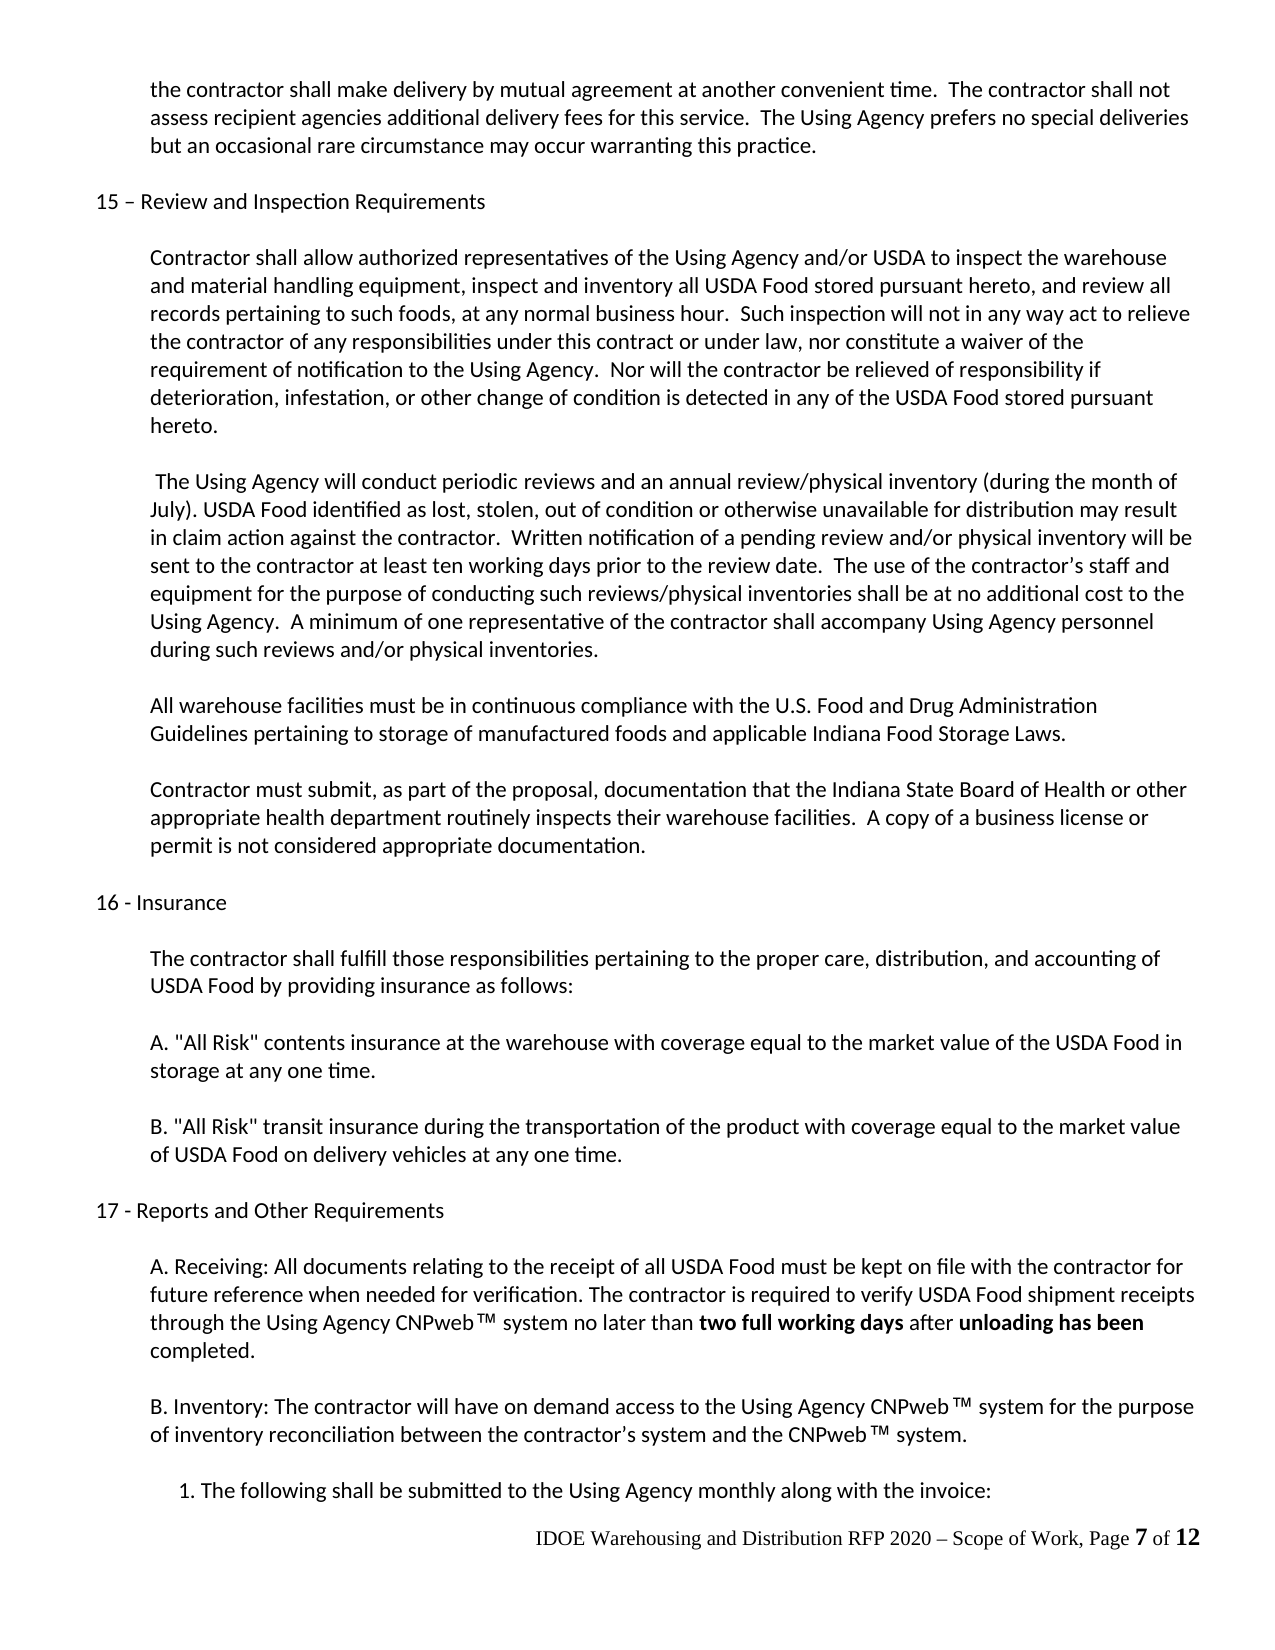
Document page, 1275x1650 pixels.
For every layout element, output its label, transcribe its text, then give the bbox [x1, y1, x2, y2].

text Contractor must submit, as part of the proposal, documentation that the Indiana State Board of Health or other appropriate health department routinely inspects their warehouse facilities. A copy of a business license or permit is not considered appropriate documentation. [150, 776, 1200, 859]
text The contractor shall fulfill those responsibilities pertaining to the proper care, distribution, and accounting of USDA Food by providing insurance as follows: [150, 944, 1200, 1000]
text 17 - Reports and Other Requirements [75, 1196, 1200, 1224]
text 1. The following shall be submitted to the Using Agency monthly along with the invoice: [178, 1476, 1200, 1504]
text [150, 75, 1200, 159]
text B. "All Risk" transit insurance during the transportation of the product with coverage equal to the market value of USDA Food on delivery vehicles at any one time. [150, 1112, 1200, 1168]
text 16 - Insurance [75, 888, 1200, 916]
text A. Receiving: All documents relating to the receipt of all USDA Food must be kept on file with the contractor for future reference when needed for verification. The contractor is required to verify USDA Food shipment receipts through the Using Agency CNPweb system no later than two full working days after unloading has been completed. [150, 1252, 1200, 1364]
text The Using Agency will conduct periodic reviews and an annual review/physical inventory (during the month of July). USDA Food identified as lost, stolen, out of condition or otherwise unavailable for distribution may result in claim action against the contractor. Written notification of a pending review and/or physical inventory will be sent to the contractor at least ten working days prior to the review date. The use of the contractor’s staff and equipment for the purpose of conducting such reviews/physical inventories shall be at no additional cost to the Using Agency. A minimum of one representative of the contractor shall accompany Using Agency personnel during such reviews and/or physical inventories. [150, 467, 1200, 663]
text All warehouse facilities must be in continuous compliance with the U.S. Food and Drug Administration Guidelines pertaining to storage of manufactured foods and applicable Indiana Food Storage Laws. [150, 691, 1200, 747]
text Contractor shall allow authorized representatives of the Using Agency and/or USDA to inspect the warehouse and material handling equipment, inspect and inventory all USDA Food stored pursuant hereto, and review all records pertaining to such foods, at any normal business hour. Such inspection will not in any way act to relieve the contractor of any responsibilities under this contract or under law, nor constitute a waiver of the requirement of notification to the Using Agency. Nor will the contractor be relieved of responsibility if deterioration, infestation, or other change of condition is detected in any of the USDA Food stored pursuant hereto. [150, 243, 1200, 439]
text B. Inventory: The contractor will have on demand access to the Using Agency CNPweb system for the purpose of inventory reconciliation between the contractor’s system and the CNPweb system. [150, 1392, 1200, 1448]
text A. "All Risk" contents insurance at the warehouse with coverage equal to the market value of the USDA Food in storage at any one time. [150, 1028, 1200, 1084]
text 15 – Review and Inspection Requirements [75, 187, 1200, 215]
